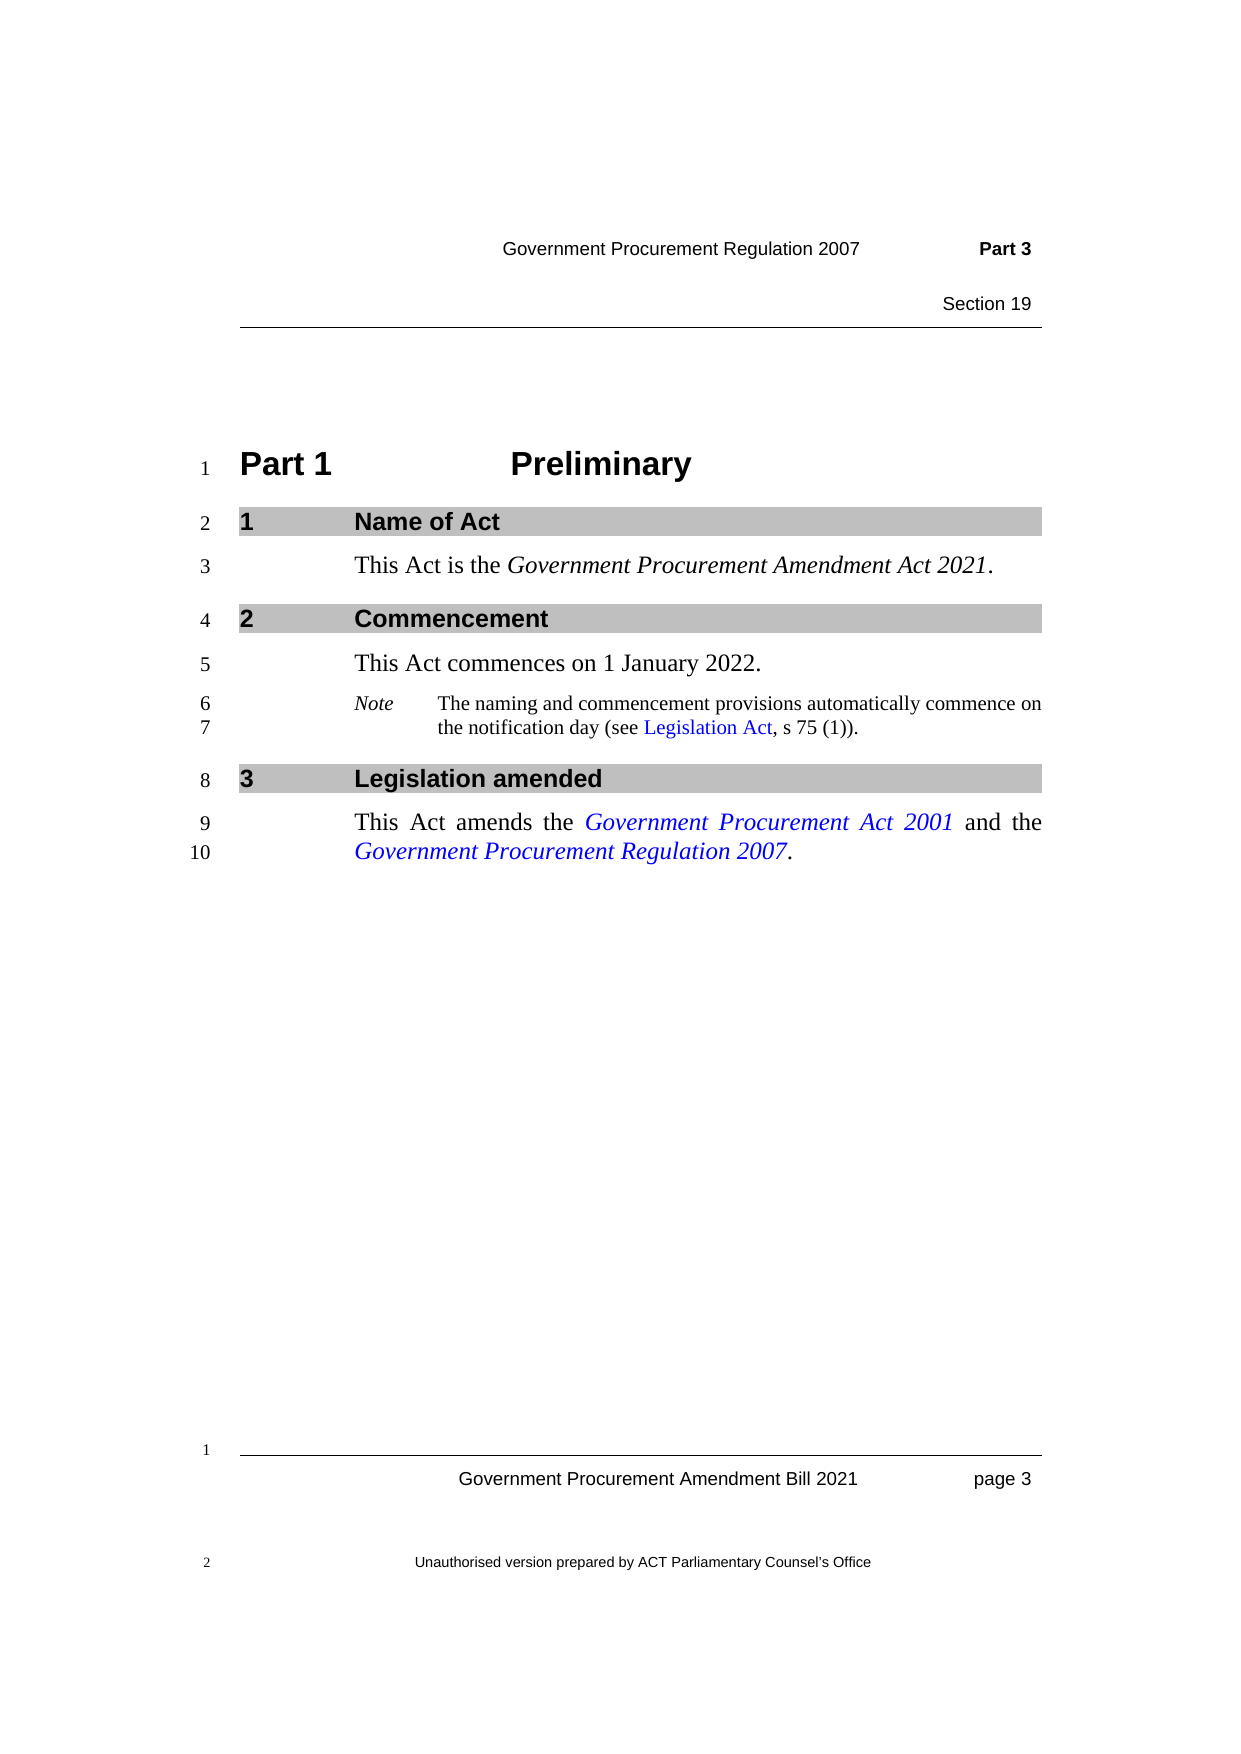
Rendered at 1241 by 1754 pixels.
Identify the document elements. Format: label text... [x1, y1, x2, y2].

text This Act amends the Government Procurement Act 2001 and the Government Procurement Regulation 2007. [354, 807, 1042, 865]
text Note The naming and commencement provisions automatically commence on the notification day (see Legislation Act, s 75 (1)). [354, 691, 1042, 739]
text 1 Name of Act [239, 507, 1042, 536]
text This Act commences on 1 January 2022. [354, 648, 1042, 676]
text This Act is the Government Procurement Amendment Act 2021. [354, 551, 1042, 579]
text 3 Legislation amended [239, 764, 1042, 793]
text 2 Commencement [239, 604, 1042, 633]
text Part 1 Preliminary [239, 444, 1042, 482]
